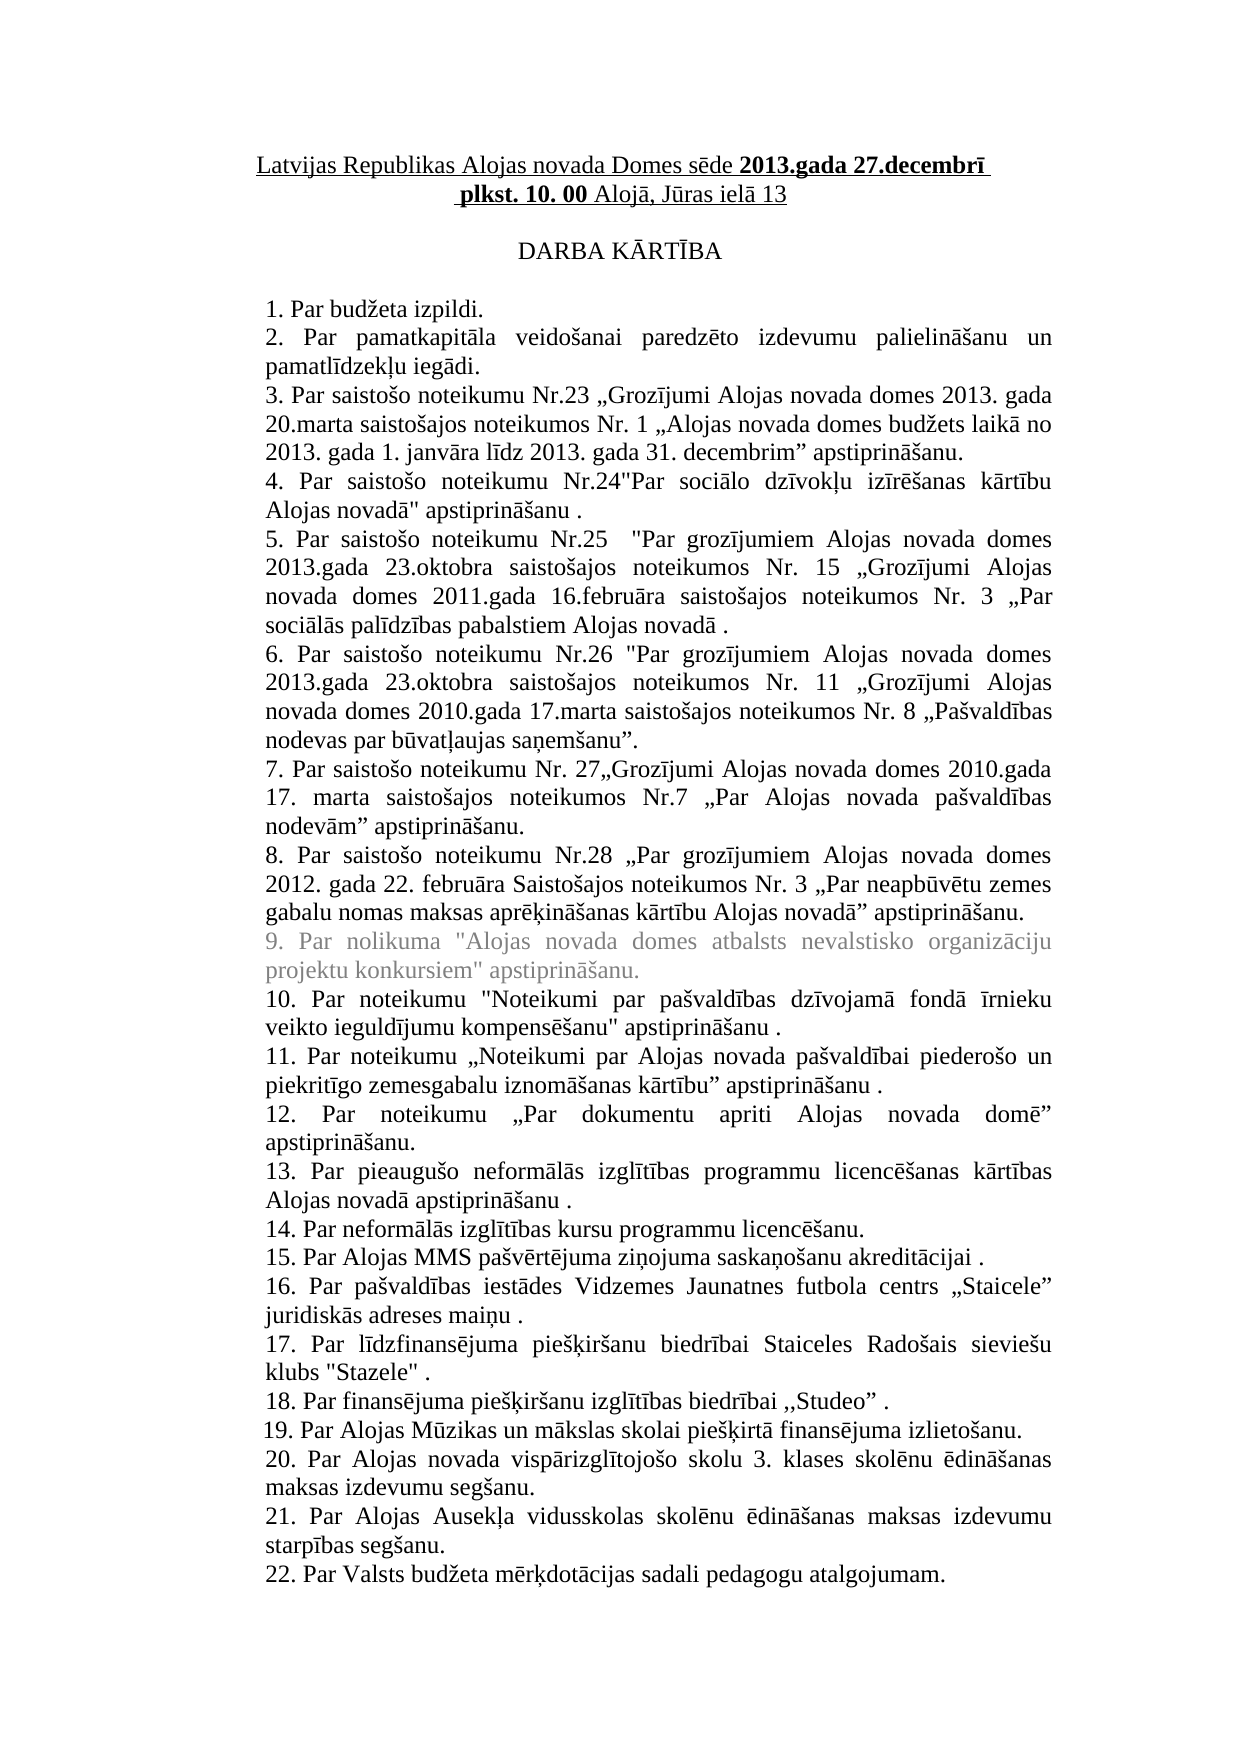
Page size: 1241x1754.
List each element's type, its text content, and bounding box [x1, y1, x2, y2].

text 5. Par saistošo noteikumu Nr.25 "Par grozījumiem Alojas novada domes 2013.gada 23.oktobra saistošajos noteikumos Nr. 15 „Grozījumi Alojas novada domes 2011.gada 16.februāra saistošajos noteikumos Nr. 3 „Par sociālās palīdzības pabalstiem Alojas novadā . [265, 524, 1053, 639]
text 15. Par Alojas MMS pašvērtējuma ziņojuma saskaņošanu akreditācijai . [265, 1242, 1053, 1271]
text 1. Par budžeta izpildi. [265, 294, 1053, 322]
text 11. Par noteikumu „Noteikumi par Alojas novada pašvaldībai piederošo un piekritīgo zemesgabalu iznomāšanas kārtību” apstiprināšanu . [265, 1041, 1053, 1099]
text 3. Par saistošo noteikumu Nr.23 „Grozījumi Alojas novada domes 2013. gada 20.marta saistošajos noteikumos Nr. 1 „Alojas novada domes budžets laikā no 2013. gada 1. janvāra līdz 2013. gada 31. decembrim” apstiprināšanu. [265, 380, 1053, 466]
text 16. Par pašvaldības iestādes Vidzemes Jaunatnes futbola centrs „Staicele” juridiskās adreses maiņu . [265, 1271, 1053, 1329]
text 10. Par noteikumu "Noteikumi par pašvaldības dzīvojamā fondā īrnieku veikto ieguldījumu kompensēšanu" apstiprināšanu . [265, 984, 1053, 1041]
text 20. Par Alojas novada vispārizglītojošo skolu 3. klases skolēnu ēdināšanas maksas izdevumu segšanu. [265, 1444, 1053, 1501]
text 14. Par neformālās izglītības kursu programmu licencēšanu. [265, 1214, 1053, 1242]
text 4. Par saistošo noteikumu Nr.24"Par sociālo dzīvokļu izīrēšanas kārtību Alojas novadā" apstiprināšanu . [265, 466, 1053, 524]
text 21. Par Alojas Ausekļa vidusskolas skolēnu ēdināšanas maksas izdevumu starpības segšanu. [265, 1501, 1053, 1559]
text plkst. 10. 00 Alojā, Jūras ielā 13 [187, 179, 1053, 207]
text 17. Par līdzfinansējuma piešķiršanu biedrībai Staiceles Radošais sieviešu klubs "Stazele" . [265, 1329, 1053, 1386]
text 18. Par finansējuma piešķiršanu izglītības biedrībai ,,Studeo” . [265, 1386, 1053, 1415]
text 6. Par saistošo noteikumu Nr.26 "Par grozījumiem Alojas novada domes 2013.gada 23.oktobra saistošajos noteikumos Nr. 11 „Grozījumi Alojas novada domes 2010.gada 17.marta saistošajos noteikumos Nr. 8 „Pašvaldības nodevas par būvatļaujas saņemšanu”. [265, 639, 1053, 754]
text 12. Par noteikumu „Par dokumentu apriti Alojas novada domē” apstiprināšanu. [265, 1099, 1053, 1156]
text Latvijas Republikas Alojas novada Domes sēde 2013.gada 27.decembrī [187, 150, 1053, 179]
text 2. Par pamatkapitāla veidošanai paredzēto izdevumu palielināšanu un pamatlīdzekļu iegādi. [265, 322, 1053, 380]
text DARBA KĀRTĪBA [187, 236, 1053, 265]
text 8. Par saistošo noteikumu Nr.28 „Par grozījumiem Alojas novada domes 2012. gada 22. februāra Saistošajos noteikumos Nr. 3 „Par neapbūvētu zemes gabalu nomas maksas aprēķināšanas kārtību Alojas novadā” apstiprināšanu. [265, 840, 1053, 926]
text 13. Par pieaugušo neformālās izglītības programmu licencēšanas kārtības Alojas novadā apstiprināšanu . [265, 1156, 1053, 1214]
text 22. Par Valsts budžeta mērķdotācijas sadali pedagogu atalgojumam. [265, 1559, 1053, 1587]
text 9. Par nolikuma "Alojas novada domes atbalsts nevalstisko organizāciju projektu konkursiem" apstiprināšanu. [265, 926, 1053, 984]
text 19. Par Alojas Mūzikas un mākslas skolai piešķirtā finansējuma izlietošanu. [225, 1415, 1053, 1444]
text 7. Par saistošo noteikumu Nr. 27„Grozījumi Alojas novada domes 2010.gada 17. marta saistošajos noteikumos Nr.7 „Par Alojas novada pašvaldības nodevām” apstiprināšanu. [265, 754, 1053, 840]
